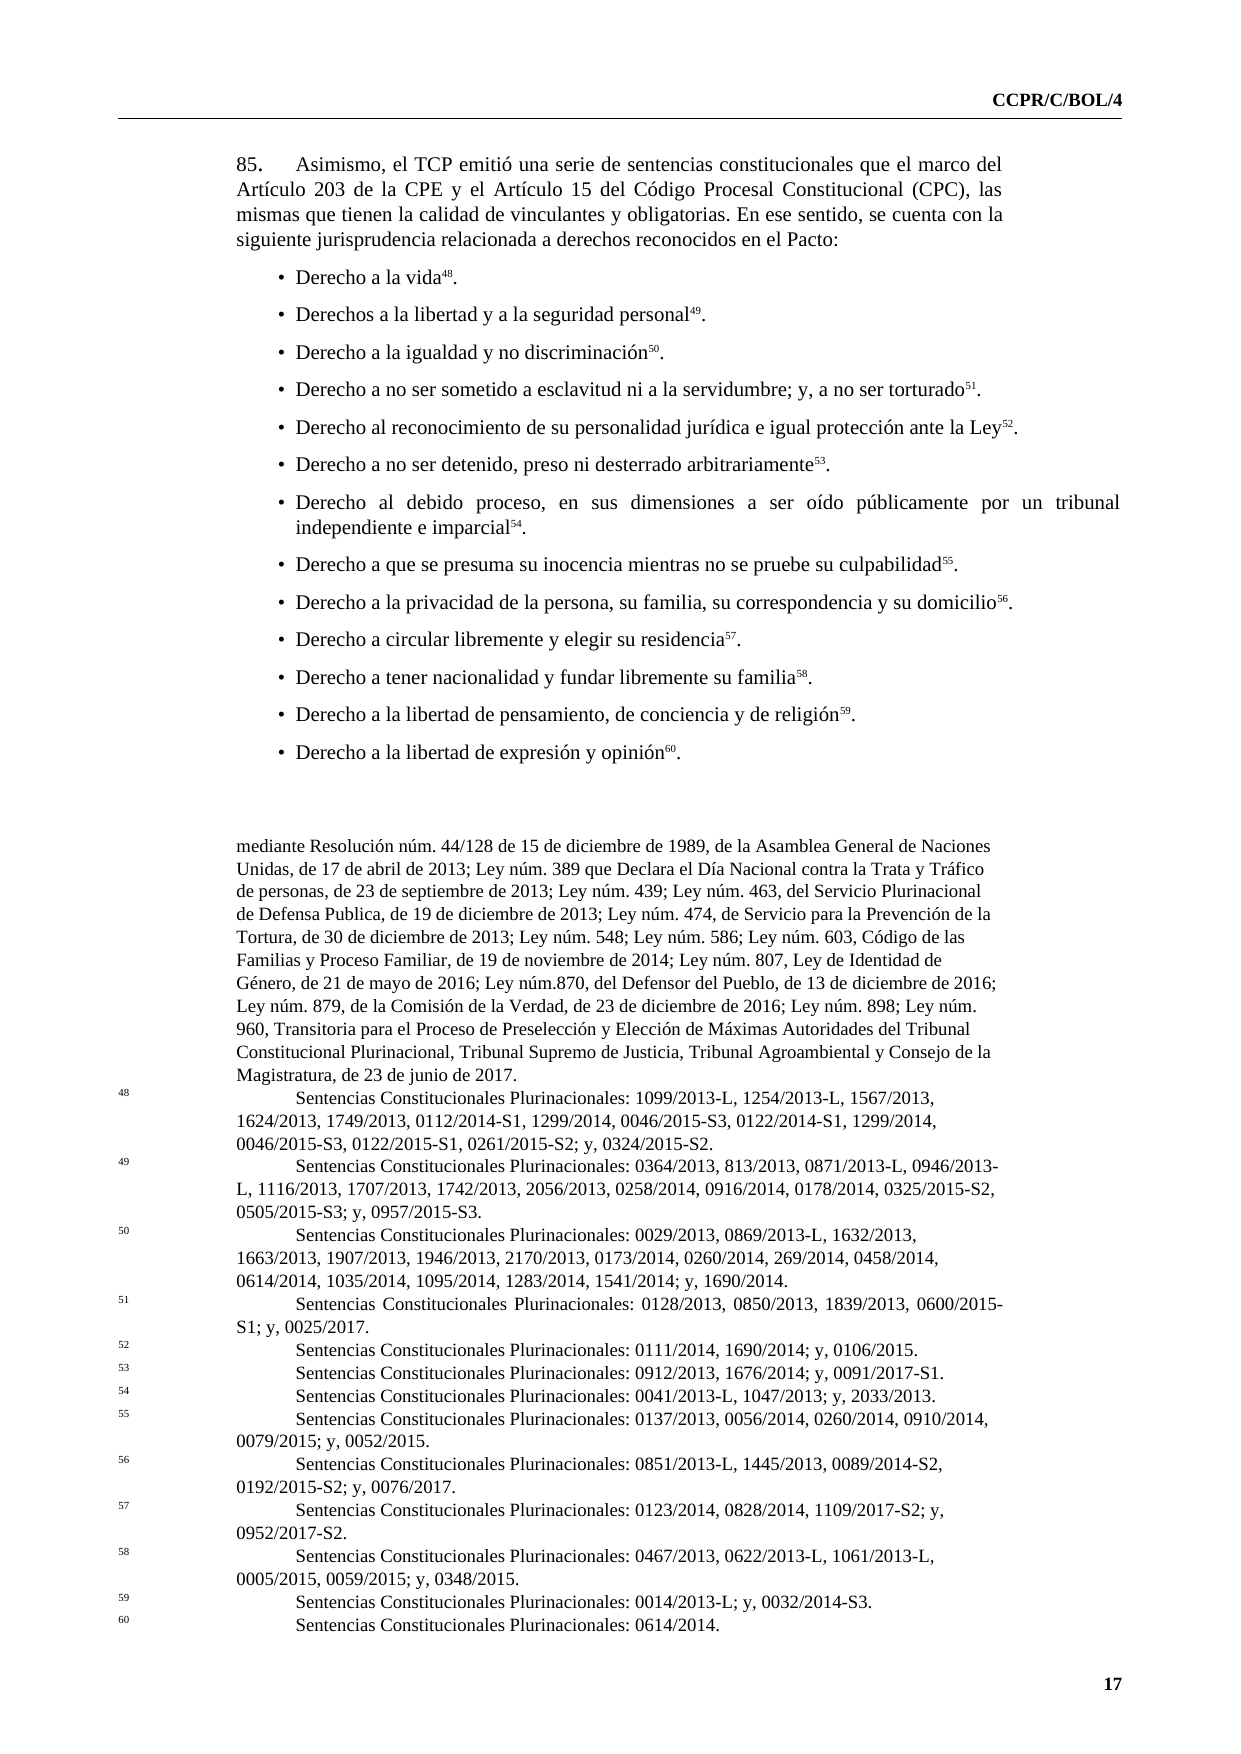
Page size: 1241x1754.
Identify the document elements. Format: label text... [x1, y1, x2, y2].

text Derecho a la privacidad de la persona, su familia, su correspondencia y su domicilio. [278, 589, 1122, 614]
text Derecho al reconocimiento de su personalidad jurídica e igual protección ante la Ley. [278, 414, 1122, 439]
text Derecho al debido proceso, en sus dimensiones a ser oído públicamente por un tribunal independiente e imparcial. [278, 489, 1122, 539]
text Derecho a la vida. [278, 264, 1122, 289]
text Derecho a no ser detenido, preso ni desterrado arbitrariamente. [278, 451, 1122, 476]
text Derechos a la libertad y a la seguridad personal. [278, 301, 1122, 326]
text Derecho a la igualdad y no discriminación. [278, 339, 1122, 364]
text Derecho a circular libremente y elegir su residencia. [278, 626, 1122, 651]
text Derecho a la libertad de expresión y opinión. [278, 739, 1122, 764]
text Derecho a que se presuma su inocencia mientras no se pruebe su culpabilidad. [278, 551, 1122, 576]
text Derecho a la libertad de pensamiento, de conciencia y de religión. [278, 701, 1122, 726]
text Derecho a no ser sometido a esclavitud ni a la servidumbre; y, a no ser torturado. [278, 376, 1122, 401]
text 85. Asimismo, el TCP emitió una serie de sentencias constitucionales que el marco del Artículo 203 de la CPE y el Artículo 15 del Código Procesal Constitucional (CPC), las mismas que tienen la calidad de vinculantes y obligatorias. En ese sentido, se cuenta con la siguiente jurisprudencia relacionada a derechos reconocidos en el Pacto: [236, 148, 1004, 251]
text Derecho a tener nacionalidad y fundar libremente su familia. [278, 664, 1122, 689]
